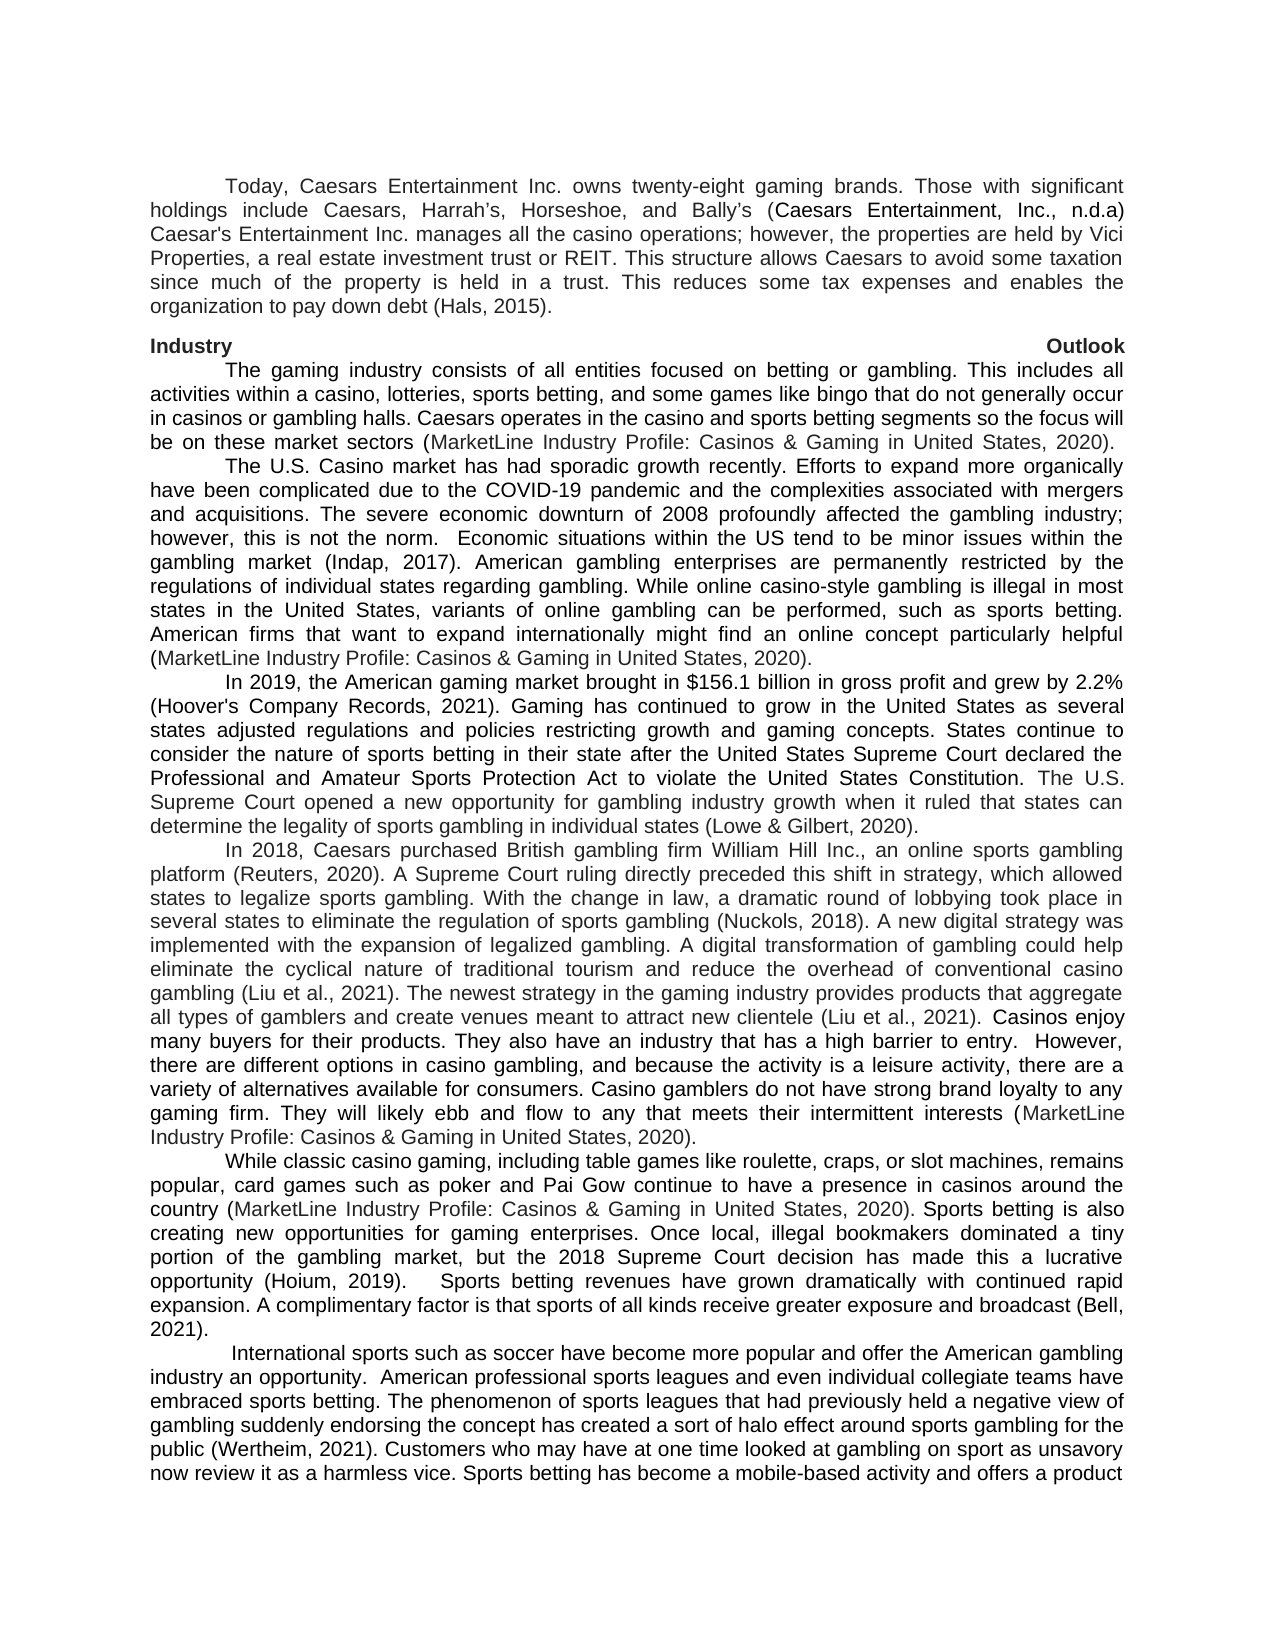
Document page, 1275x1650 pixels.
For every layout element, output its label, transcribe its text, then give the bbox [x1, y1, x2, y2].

text In 2019, the American gaming market brought in $156.1 billion in gross profit and grew by 2.2% (Hoover's Company Records, 2021). Gaming has continued to grow in the United States as several states adjusted regulations and policies restricting growth and gaming concepts. States continue to consider the nature of sports betting in their state after the United States Supreme Court declared the Professional and Amateur Sports Protection Act to violate the United States Constitution. The U.S. Supreme Court opened a new opportunity for gambling industry growth when it ruled that states can determine the legality of sports gambling in individual states (Lowe & Gilbert, 2020). [150, 670, 1125, 837]
text Industry Outlook The gaming industry consists of all entities focused on betting or gambling. This includes all activities within a casino, lotteries, sports betting, and some games like bingo that do not generally occur in casinos or gambling halls. Caesars operates in the casino and sports betting segments so the focus will be on these market sectors (MarketLine Industry Profile: Casinos & Gaming in United States, 2020). The U.S. Casino market has had sporadic growth recently. Efforts to expand more organically have been complicated due to the COVID-19 pandemic and the complexities associated with mergers and acquisitions. The severe economic downturn of 2008 profoundly affected the gambling industry; however, this is not the norm. Economic situations within the US tend to be minor issues within the gambling market (Indap, 2017). American gambling enterprises are permanently restricted by the regulations of individual states regarding gambling. While online casino-style gambling is illegal in most states in the United States, variants of online gambling can be performed, such as sports betting. American firms that want to expand internationally might find an online concept particularly helpful (MarketLine Industry Profile: Casinos & Gaming in United States, 2020). [150, 334, 1125, 670]
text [150, 1341, 1125, 1484]
text While classic casino gaming, including table games like roulette, craps, or slot machines, remains popular, card games such as poker and Pai Gow continue to have a presence in casinos around the country (MarketLine Industry Profile: Casinos & Gaming in United States, 2020). Sports betting is also creating new opportunities for gaming enterprises. Once local, illegal bookmakers dominated a tiny portion of the gambling market, but the 2018 Supreme Court decision has made this a lucrative opportunity (Hoium, 2019). Sports betting revenues have grown dramatically with continued rapid expansion. A complimentary factor is that sports of all kinds receive greater exposure and broadcast (Bell, 2021). [150, 1149, 1125, 1341]
text In 2018, Caesars purchased British gambling firm William Hill Inc., an online sports gambling platform (Reuters, 2020). A Supreme Court ruling directly preceded this shift in strategy, which allowed states to legalize sports gambling. With the change in law, a dramatic round of lobbying took place in several states to eliminate the regulation of sports gambling (Nuckols, 2018). A new digital strategy was implemented with the expansion of legalized gambling. A digital transformation of gambling could help eliminate the cyclical nature of traditional tourism and reduce the overhead of conventional casino gambling (Liu et al., 2021). The newest strategy in the gaming industry provides products that aggregate all types of gamblers and create venues meant to attract new clientele (Liu et al., 2021). Casinos enjoy many buyers for their products. They also have an industry that has a high barrier to entry. However, there are different options in casino gambling, and because the activity is a leisure activity, there are a variety of alternatives available for consumers. Casino gamblers do not have strong brand loyalty to any gaming firm. They will likely ebb and flow to any that meets their intermittent interests (MarketLine Industry Profile: Casinos & Gaming in United States, 2020). [150, 837, 1125, 1149]
text Today, Caesars Entertainment Inc. owns twenty-eight gaming brands. Those with significant holdings include Caesars, Harrah’s, Horseshoe, and Bally’s (Caesars Entertainment, Inc., n.d.a) Caesar's Entertainment Inc. manages all the casino operations; however, the properties are held by Vici Properties, a real estate investment trust or REIT. This structure allows Caesars to avoid some taxation since much of the property is held in a trust. This reduces some tax expenses and enables the organization to pay down debt (Hals, 2015). [150, 150, 1125, 318]
